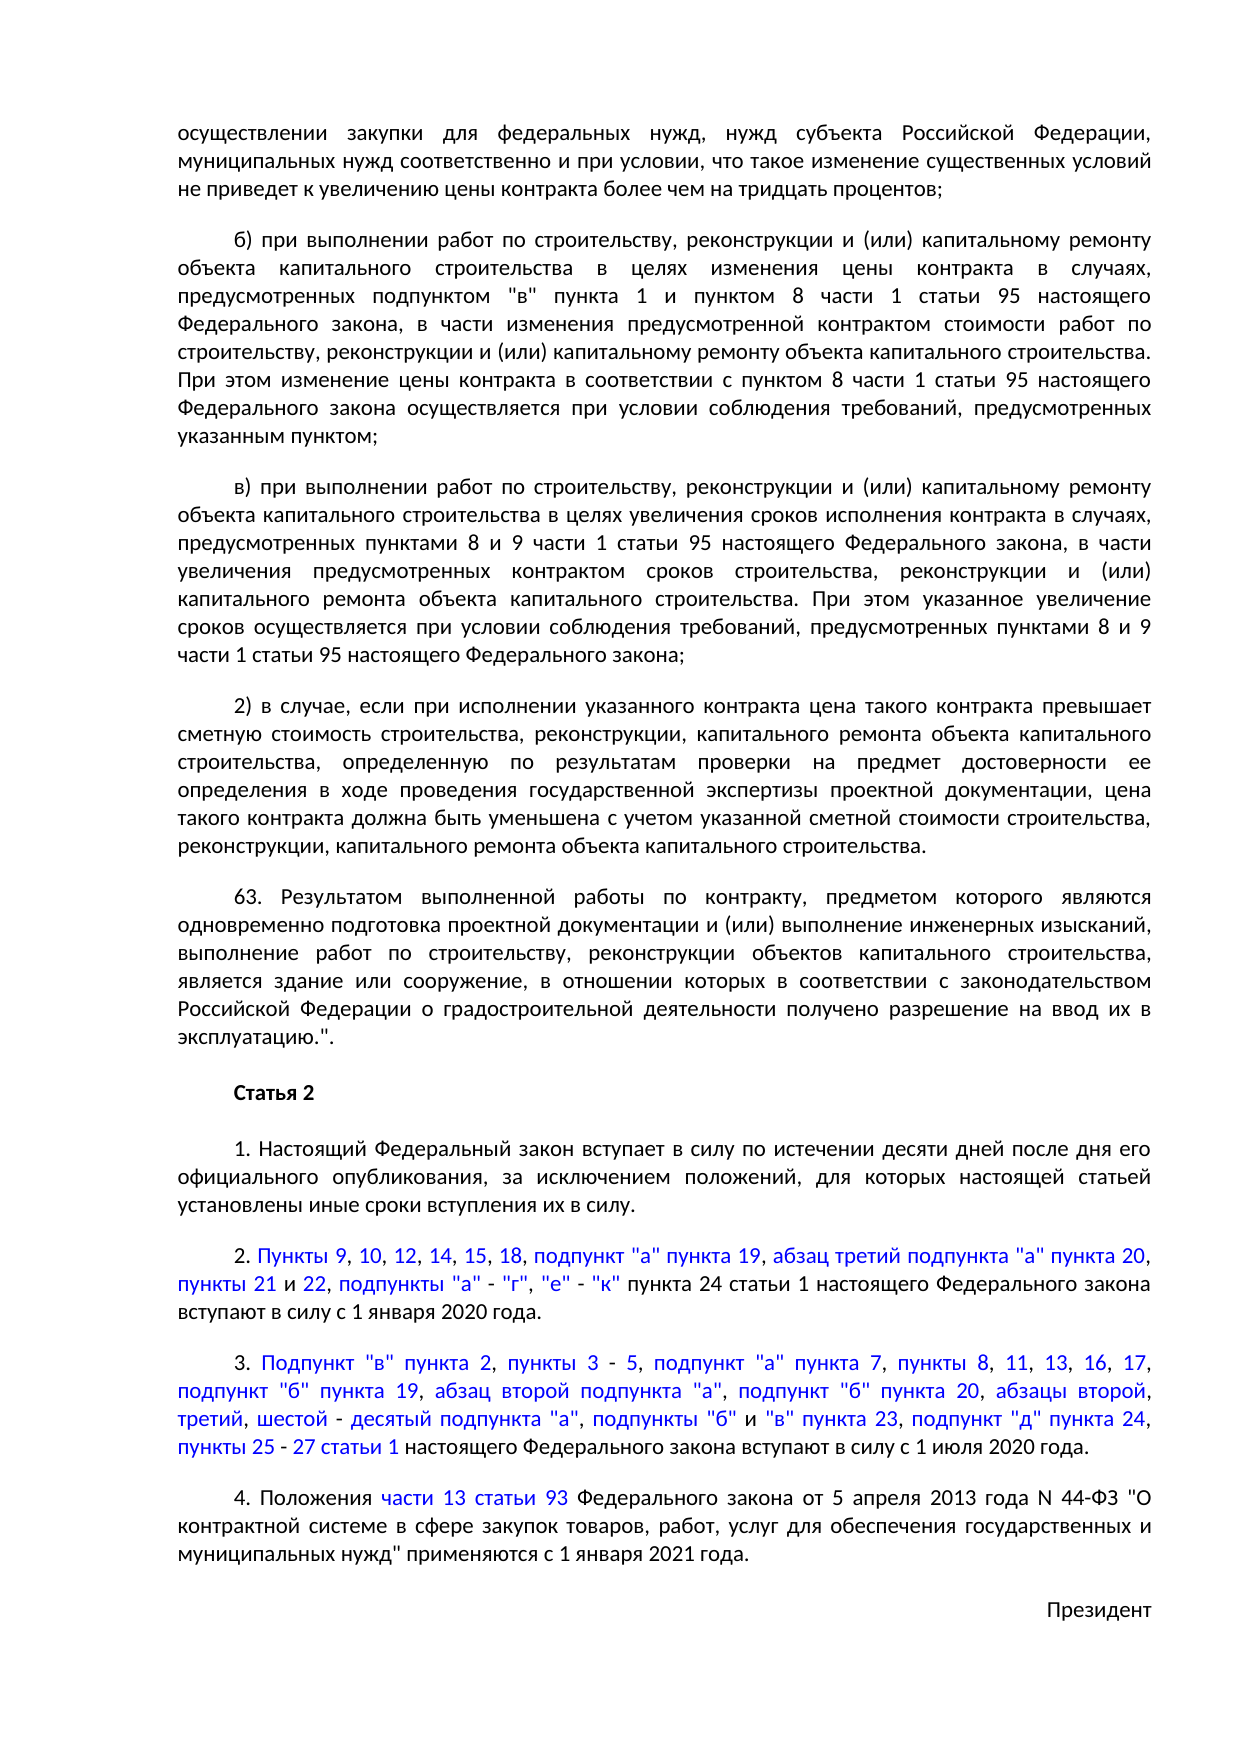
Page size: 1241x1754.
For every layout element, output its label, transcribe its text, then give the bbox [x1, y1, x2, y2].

text 2. Пункты 9, 10, 12, 14, 15, 18, подпункт "а" пункта 19, абзац третий подпункта "а" пункта 20, пункты 21 и 22, подпункты "а" - "г", "е" - "к" пункта 24 статьи 1 настоящего Федерального закона вступают в силу с 1 января 2020 года. [177, 1241, 1152, 1326]
text б) при выполнении работ по строительству, реконструкции и (или) капитальному ремонту объекта капитального строительства в целях изменения цены контракта в случаях, предусмотренных подпунктом "в" пункта 1 и пунктом 8 части 1 статьи 95 настоящего Федерального закона, в части изменения предусмотренной контрактом стоимости работ по строительству, реконструкции и (или) капитальному ремонту объекта капитального строительства. При этом изменение цены контракта в соответствии с пунктом 8 части 1 статьи 95 настоящего Федерального закона осуществляется при условии соблюдения требований, предусмотренных указанным пунктом; [177, 225, 1152, 449]
title Статья 2 [177, 1078, 1152, 1106]
text 63. Результатом выполненной работы по контракту, предметом которого являются одновременно подготовка проектной документации и (или) выполнение инженерных изысканий, выполнение работ по строительству, реконструкции объектов капитального строительства, является здание или сооружение, в отношении которых в соответствии с законодательством Российской Федерации о градостроительной деятельности получено разрешение на ввод их в эксплуатацию.". [177, 882, 1152, 1050]
text 2) в случае, если при исполнении указанного контракта цена такого контракта превышает сметную стоимость строительства, реконструкции, капитального ремонта объекта капитального строительства, определенную по результатам проверки на предмет достоверности ее определения в ходе проведения государственной экспертизы проектной документации, цена такого контракта должна быть уменьшена с учетом указанной сметной стоимости строительства, реконструкции, капитального ремонта объекта капитального строительства. [177, 691, 1152, 859]
text 3. Подпункт "в" пункта 2, пункты 3 - 5, подпункт "а" пункта 7, пункты 8, 11, 13, 16, 17, подпункт "б" пункта 19, абзац второй подпункта "а", подпункт "б" пункта 20, абзацы второй, третий, шестой - десятый подпункта "а", подпункты "б" и "в" пункта 23, подпункт "д" пункта 24, пункты 25 - 27 статьи 1 настоящего Федерального закона вступают в силу с 1 июля 2020 года. [177, 1348, 1152, 1461]
text Президент [177, 1596, 1152, 1623]
text в) при выполнении работ по строительству, реконструкции и (или) капитальному ремонту объекта капитального строительства в целях увеличения сроков исполнения контракта в случаях, предусмотренных пунктами 8 и 9 части 1 статьи 95 настоящего Федерального закона, в части увеличения предусмотренных контрактом сроков строительства, реконструкции и (или) капитального ремонта объекта капитального строительства. При этом указанное увеличение сроков осуществляется при условии соблюдения требований, предусмотренных пунктами 8 и 9 части 1 статьи 95 настоящего Федерального закона; [177, 472, 1152, 668]
text 4. Положения части 13 статьи 93 Федерального закона от 5 апреля 2013 года N 44-ФЗ "О контрактной системе в сфере закупок товаров, работ, услуг для обеспечения государственных и муниципальных нужд" применяются с 1 января 2021 года. [177, 1483, 1152, 1567]
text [177, 118, 1152, 202]
text 1. Настоящий Федеральный закон вступает в силу по истечении десяти дней после дня его официального опубликования, за исключением положений, для которых настоящей статьей установлены иные сроки вступления их в силу. [177, 1134, 1152, 1218]
